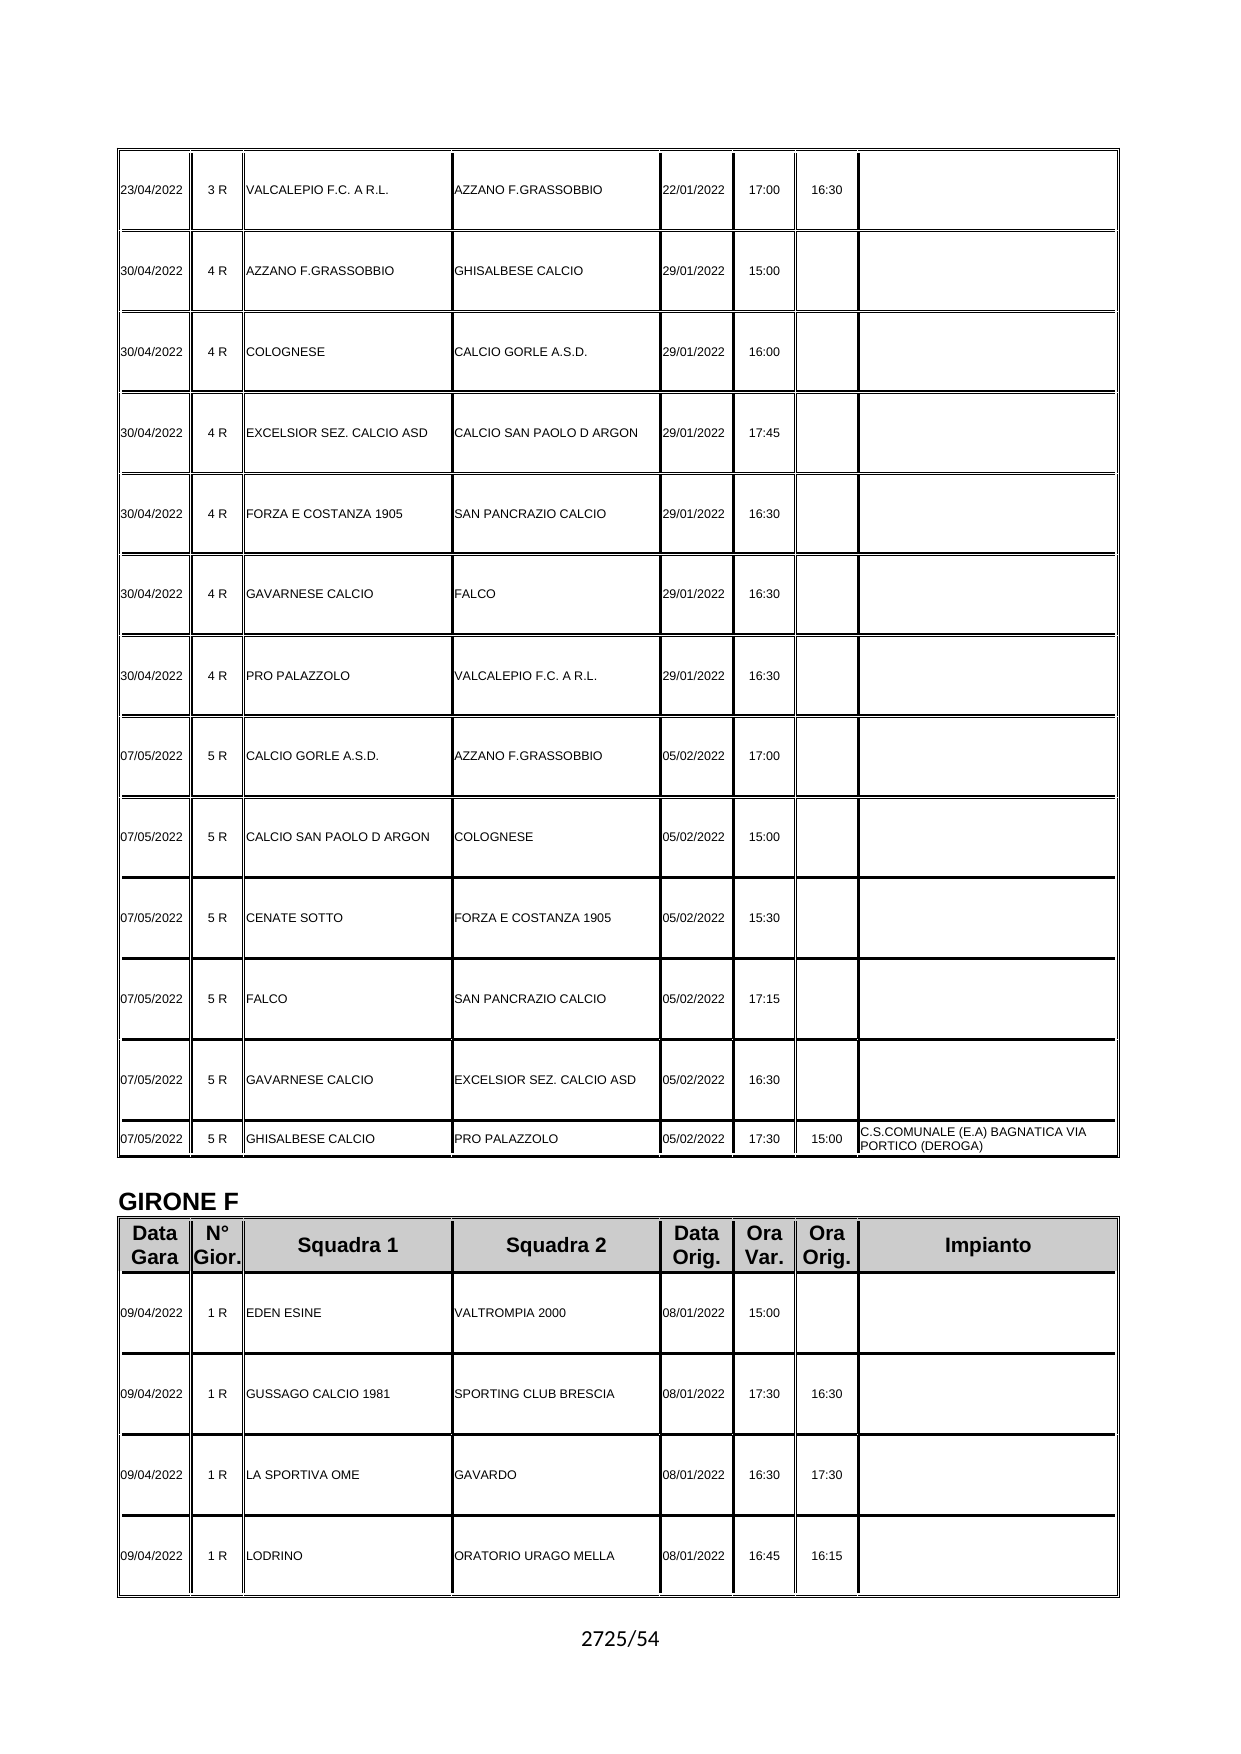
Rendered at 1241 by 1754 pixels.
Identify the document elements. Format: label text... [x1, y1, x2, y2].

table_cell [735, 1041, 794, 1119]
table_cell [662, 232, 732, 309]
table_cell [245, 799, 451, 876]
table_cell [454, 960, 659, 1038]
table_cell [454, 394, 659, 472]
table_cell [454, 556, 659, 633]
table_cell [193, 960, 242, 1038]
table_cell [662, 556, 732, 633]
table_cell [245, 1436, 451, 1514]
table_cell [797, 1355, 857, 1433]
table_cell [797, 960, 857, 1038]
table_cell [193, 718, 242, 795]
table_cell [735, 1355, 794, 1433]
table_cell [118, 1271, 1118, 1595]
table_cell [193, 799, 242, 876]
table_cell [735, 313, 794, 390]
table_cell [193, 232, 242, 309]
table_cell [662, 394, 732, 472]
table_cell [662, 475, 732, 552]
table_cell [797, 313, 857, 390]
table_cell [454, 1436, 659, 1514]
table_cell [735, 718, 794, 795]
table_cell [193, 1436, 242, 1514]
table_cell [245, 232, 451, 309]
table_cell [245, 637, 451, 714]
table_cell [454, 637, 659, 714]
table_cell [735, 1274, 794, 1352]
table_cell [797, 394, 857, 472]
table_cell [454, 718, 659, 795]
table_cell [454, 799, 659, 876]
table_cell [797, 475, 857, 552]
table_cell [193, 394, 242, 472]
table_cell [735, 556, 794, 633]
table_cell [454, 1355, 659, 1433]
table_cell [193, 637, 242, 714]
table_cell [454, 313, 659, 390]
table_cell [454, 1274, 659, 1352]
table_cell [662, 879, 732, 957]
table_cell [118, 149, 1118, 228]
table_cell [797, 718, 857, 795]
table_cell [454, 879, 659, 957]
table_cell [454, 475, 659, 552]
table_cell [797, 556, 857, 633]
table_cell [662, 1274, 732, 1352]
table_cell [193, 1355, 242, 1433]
text GIRONE F [118, 1187, 1122, 1216]
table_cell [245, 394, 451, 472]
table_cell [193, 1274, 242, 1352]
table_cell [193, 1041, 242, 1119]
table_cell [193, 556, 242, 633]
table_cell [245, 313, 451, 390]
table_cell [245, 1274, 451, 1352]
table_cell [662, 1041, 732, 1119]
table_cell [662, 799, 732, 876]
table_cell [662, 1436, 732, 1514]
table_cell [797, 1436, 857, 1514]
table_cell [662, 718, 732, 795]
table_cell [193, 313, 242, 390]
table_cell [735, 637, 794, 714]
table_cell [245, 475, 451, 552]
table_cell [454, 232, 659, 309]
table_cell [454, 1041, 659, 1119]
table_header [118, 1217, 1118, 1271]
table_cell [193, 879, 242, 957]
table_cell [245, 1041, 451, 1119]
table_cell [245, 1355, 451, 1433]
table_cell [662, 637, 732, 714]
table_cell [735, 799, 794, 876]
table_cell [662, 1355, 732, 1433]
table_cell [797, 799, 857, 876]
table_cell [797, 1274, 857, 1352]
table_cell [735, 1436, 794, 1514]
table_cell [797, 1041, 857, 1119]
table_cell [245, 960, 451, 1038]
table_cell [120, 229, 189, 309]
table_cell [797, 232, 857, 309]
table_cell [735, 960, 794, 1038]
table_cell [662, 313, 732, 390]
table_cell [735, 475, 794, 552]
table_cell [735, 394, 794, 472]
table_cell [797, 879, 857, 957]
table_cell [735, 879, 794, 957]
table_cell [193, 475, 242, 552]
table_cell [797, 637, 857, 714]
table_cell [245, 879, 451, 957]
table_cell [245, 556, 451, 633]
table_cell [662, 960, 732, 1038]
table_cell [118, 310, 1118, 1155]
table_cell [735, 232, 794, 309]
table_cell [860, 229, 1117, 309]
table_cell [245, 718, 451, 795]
